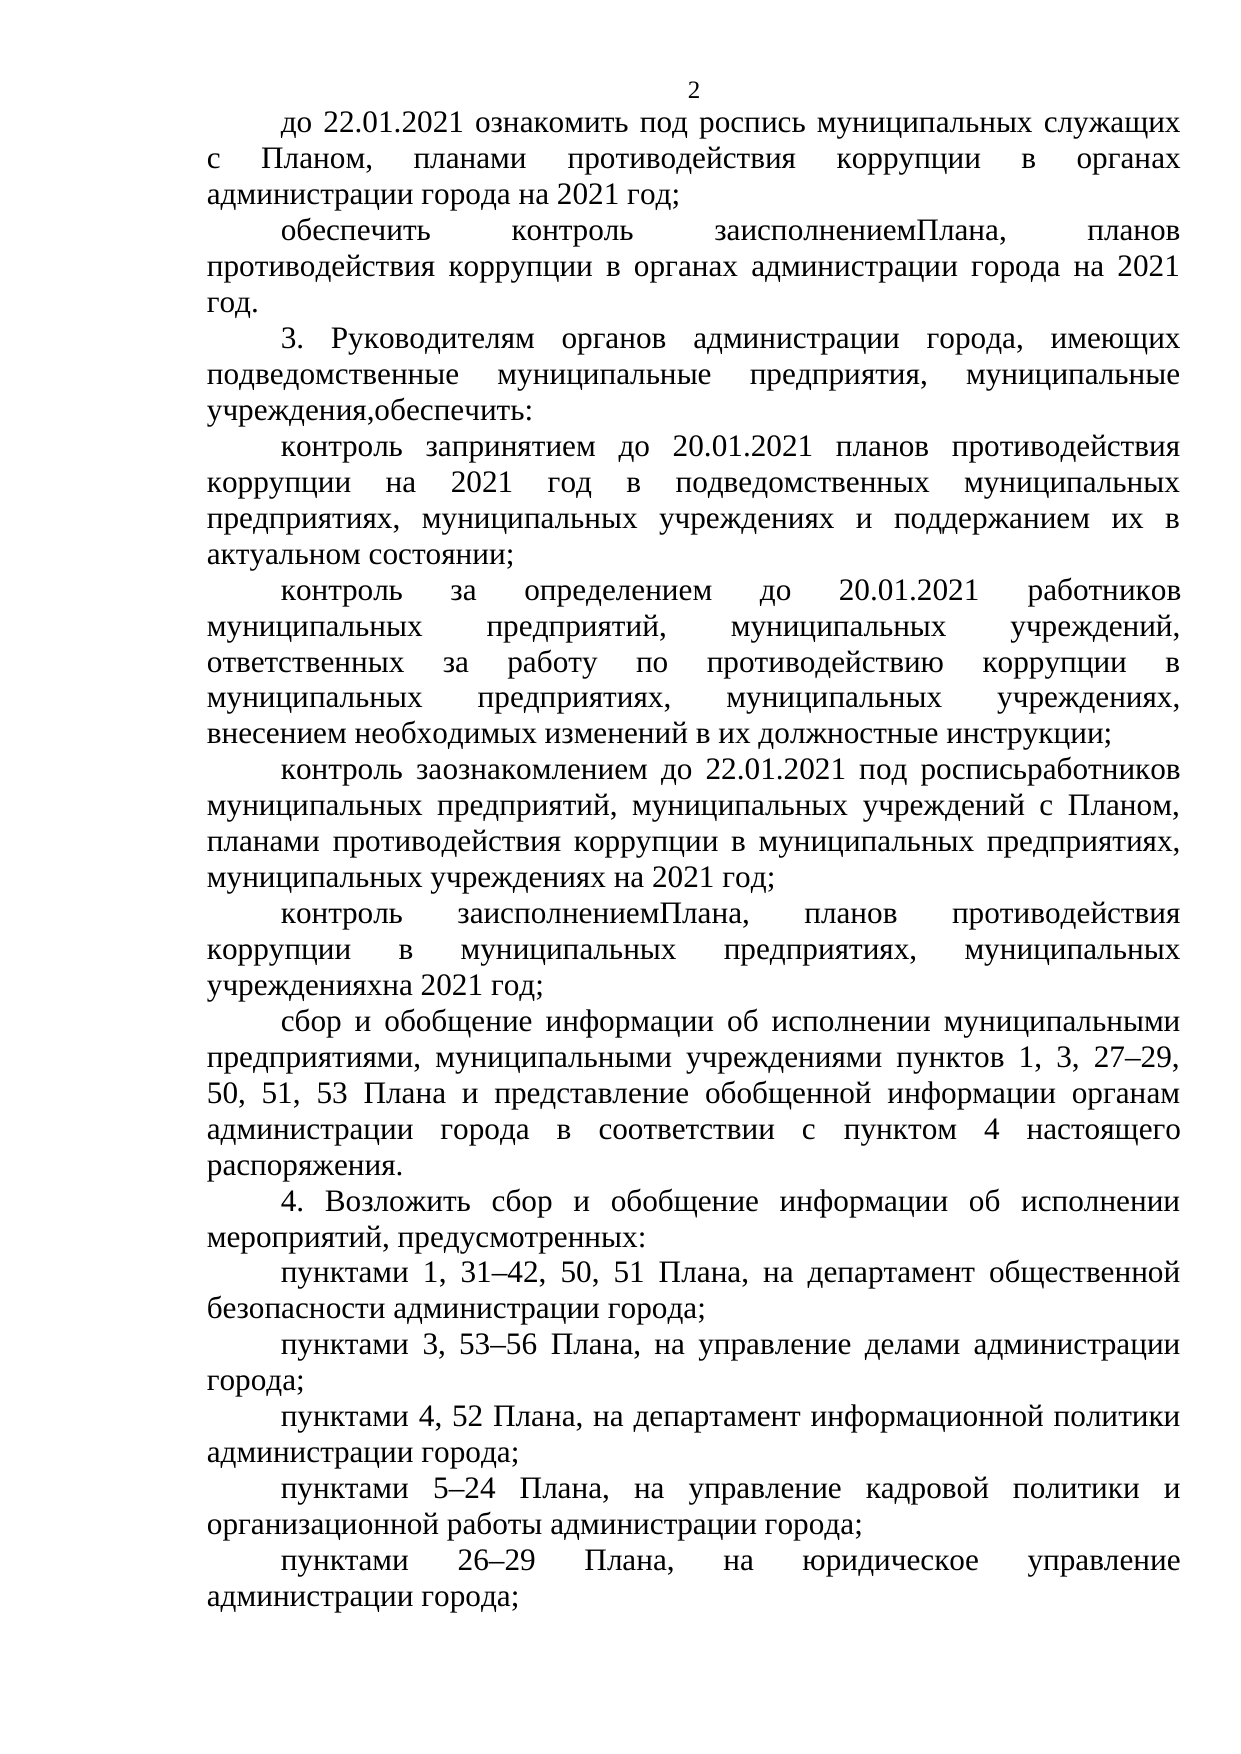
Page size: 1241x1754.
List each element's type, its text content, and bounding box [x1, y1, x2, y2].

text контроль заисполнениемПлана, планов противодействия коррупции в муниципальных предприятиях, муниципальных учрежденияхна 2021 год; [207, 894, 1181, 1002]
text контроль заознакомлением до 22.01.2021 под росписьработников муниципальных предприятий, муниципальных учреждений с Планом, планами противодействия коррупции в муниципальных предприятиях, муниципальных учреждениях на 2021 год; [207, 751, 1181, 894]
text пунктами 1, 31–42, 50, 51 Плана, на департамент общественной безопасности администрации города; [207, 1254, 1181, 1326]
text пунктами 26–29 Плана, на юридическое управление администрации города; [207, 1541, 1181, 1613]
text 3. Руководителям органов администрации города, имеющих подведомственные муниципальные предприятия, муниципальные учреждения,обеспечить: [207, 319, 1181, 427]
text сбор и обобщение информации об исполнении муниципальными предприятиями, муниципальными учреждениями пунктов 1, 3, 27–29, 50, 51, 53 Плана и представление обобщенной информации органам администрации города в соответствии с пунктом 4 настоящего распоряжения. [207, 1002, 1181, 1182]
text контроль запринятием до 20.01.2021 планов противодействия коррупции на 2021 год в подведомственных муниципальных предприятиях, муниципальных учреждениях и поддержанием их в актуальном состоянии; [207, 427, 1181, 571]
text пунктами 3, 53–56 Плана, на управление делами администрации города; [207, 1326, 1181, 1397]
text пунктами 5–24 Плана, на управление кадровой политики и организационной работы администрации города; [207, 1469, 1181, 1541]
text 4. Возложить сбор и обобщение информации об исполнении мероприятий, предусмотренных: [207, 1182, 1181, 1254]
text обеспечить контроль заисполнениемПлана, планов противодействия коррупции в органах администрации города на 2021 год. [207, 212, 1181, 319]
text контроль за определением до 20.01.2021 работников муниципальных предприятий, муниципальных учреждений, ответственных за работу по противодействию коррупции в муниципальных предприятиях, муниципальных учреждениях, внесением необходимых изменений в их должностные инструкции; [207, 571, 1181, 751]
text до 22.01.2021 ознакомить под роспись муниципальных служащих с Планом, планами противодействия коррупции в органах администрации города на 2021 год; [207, 104, 1181, 212]
text пунктами 4, 52 Плана, на департамент информационной политики администрации города; [207, 1397, 1181, 1469]
